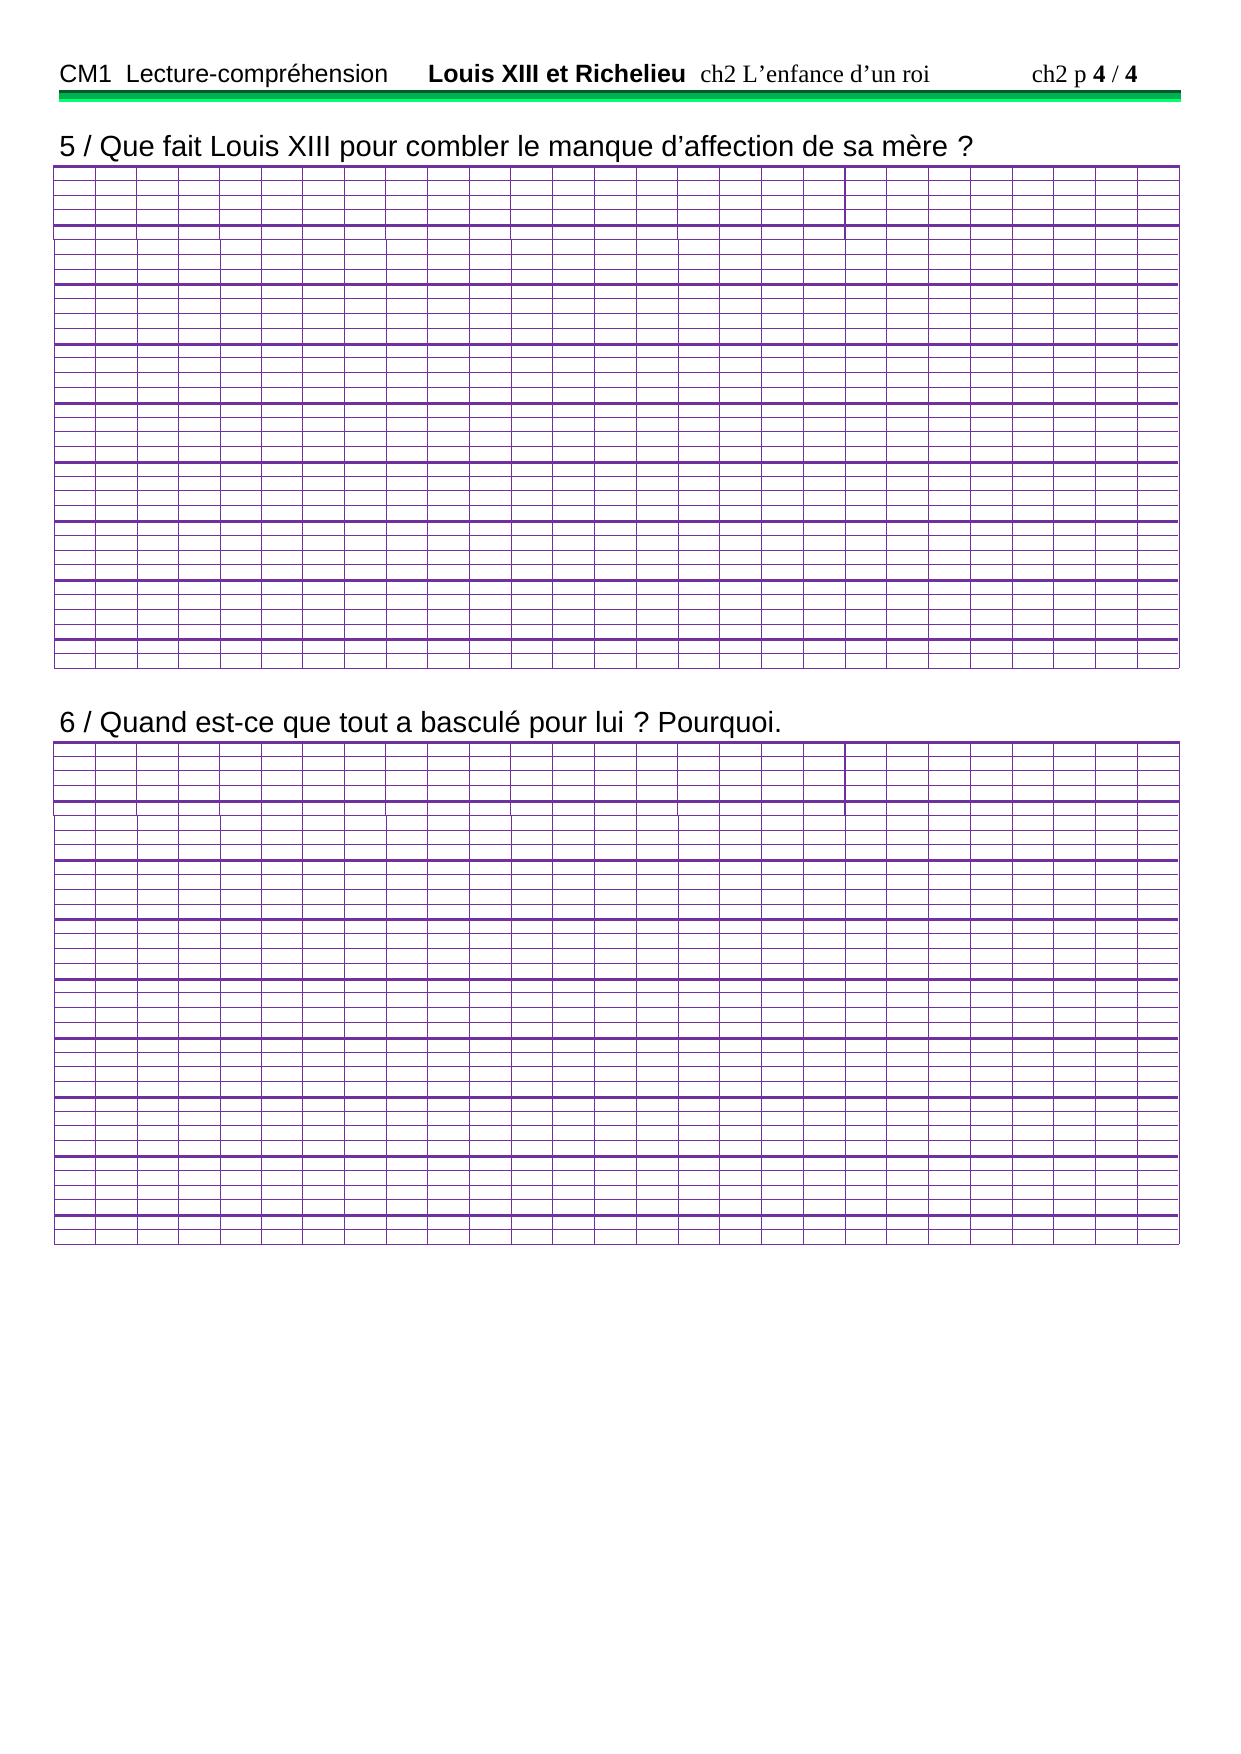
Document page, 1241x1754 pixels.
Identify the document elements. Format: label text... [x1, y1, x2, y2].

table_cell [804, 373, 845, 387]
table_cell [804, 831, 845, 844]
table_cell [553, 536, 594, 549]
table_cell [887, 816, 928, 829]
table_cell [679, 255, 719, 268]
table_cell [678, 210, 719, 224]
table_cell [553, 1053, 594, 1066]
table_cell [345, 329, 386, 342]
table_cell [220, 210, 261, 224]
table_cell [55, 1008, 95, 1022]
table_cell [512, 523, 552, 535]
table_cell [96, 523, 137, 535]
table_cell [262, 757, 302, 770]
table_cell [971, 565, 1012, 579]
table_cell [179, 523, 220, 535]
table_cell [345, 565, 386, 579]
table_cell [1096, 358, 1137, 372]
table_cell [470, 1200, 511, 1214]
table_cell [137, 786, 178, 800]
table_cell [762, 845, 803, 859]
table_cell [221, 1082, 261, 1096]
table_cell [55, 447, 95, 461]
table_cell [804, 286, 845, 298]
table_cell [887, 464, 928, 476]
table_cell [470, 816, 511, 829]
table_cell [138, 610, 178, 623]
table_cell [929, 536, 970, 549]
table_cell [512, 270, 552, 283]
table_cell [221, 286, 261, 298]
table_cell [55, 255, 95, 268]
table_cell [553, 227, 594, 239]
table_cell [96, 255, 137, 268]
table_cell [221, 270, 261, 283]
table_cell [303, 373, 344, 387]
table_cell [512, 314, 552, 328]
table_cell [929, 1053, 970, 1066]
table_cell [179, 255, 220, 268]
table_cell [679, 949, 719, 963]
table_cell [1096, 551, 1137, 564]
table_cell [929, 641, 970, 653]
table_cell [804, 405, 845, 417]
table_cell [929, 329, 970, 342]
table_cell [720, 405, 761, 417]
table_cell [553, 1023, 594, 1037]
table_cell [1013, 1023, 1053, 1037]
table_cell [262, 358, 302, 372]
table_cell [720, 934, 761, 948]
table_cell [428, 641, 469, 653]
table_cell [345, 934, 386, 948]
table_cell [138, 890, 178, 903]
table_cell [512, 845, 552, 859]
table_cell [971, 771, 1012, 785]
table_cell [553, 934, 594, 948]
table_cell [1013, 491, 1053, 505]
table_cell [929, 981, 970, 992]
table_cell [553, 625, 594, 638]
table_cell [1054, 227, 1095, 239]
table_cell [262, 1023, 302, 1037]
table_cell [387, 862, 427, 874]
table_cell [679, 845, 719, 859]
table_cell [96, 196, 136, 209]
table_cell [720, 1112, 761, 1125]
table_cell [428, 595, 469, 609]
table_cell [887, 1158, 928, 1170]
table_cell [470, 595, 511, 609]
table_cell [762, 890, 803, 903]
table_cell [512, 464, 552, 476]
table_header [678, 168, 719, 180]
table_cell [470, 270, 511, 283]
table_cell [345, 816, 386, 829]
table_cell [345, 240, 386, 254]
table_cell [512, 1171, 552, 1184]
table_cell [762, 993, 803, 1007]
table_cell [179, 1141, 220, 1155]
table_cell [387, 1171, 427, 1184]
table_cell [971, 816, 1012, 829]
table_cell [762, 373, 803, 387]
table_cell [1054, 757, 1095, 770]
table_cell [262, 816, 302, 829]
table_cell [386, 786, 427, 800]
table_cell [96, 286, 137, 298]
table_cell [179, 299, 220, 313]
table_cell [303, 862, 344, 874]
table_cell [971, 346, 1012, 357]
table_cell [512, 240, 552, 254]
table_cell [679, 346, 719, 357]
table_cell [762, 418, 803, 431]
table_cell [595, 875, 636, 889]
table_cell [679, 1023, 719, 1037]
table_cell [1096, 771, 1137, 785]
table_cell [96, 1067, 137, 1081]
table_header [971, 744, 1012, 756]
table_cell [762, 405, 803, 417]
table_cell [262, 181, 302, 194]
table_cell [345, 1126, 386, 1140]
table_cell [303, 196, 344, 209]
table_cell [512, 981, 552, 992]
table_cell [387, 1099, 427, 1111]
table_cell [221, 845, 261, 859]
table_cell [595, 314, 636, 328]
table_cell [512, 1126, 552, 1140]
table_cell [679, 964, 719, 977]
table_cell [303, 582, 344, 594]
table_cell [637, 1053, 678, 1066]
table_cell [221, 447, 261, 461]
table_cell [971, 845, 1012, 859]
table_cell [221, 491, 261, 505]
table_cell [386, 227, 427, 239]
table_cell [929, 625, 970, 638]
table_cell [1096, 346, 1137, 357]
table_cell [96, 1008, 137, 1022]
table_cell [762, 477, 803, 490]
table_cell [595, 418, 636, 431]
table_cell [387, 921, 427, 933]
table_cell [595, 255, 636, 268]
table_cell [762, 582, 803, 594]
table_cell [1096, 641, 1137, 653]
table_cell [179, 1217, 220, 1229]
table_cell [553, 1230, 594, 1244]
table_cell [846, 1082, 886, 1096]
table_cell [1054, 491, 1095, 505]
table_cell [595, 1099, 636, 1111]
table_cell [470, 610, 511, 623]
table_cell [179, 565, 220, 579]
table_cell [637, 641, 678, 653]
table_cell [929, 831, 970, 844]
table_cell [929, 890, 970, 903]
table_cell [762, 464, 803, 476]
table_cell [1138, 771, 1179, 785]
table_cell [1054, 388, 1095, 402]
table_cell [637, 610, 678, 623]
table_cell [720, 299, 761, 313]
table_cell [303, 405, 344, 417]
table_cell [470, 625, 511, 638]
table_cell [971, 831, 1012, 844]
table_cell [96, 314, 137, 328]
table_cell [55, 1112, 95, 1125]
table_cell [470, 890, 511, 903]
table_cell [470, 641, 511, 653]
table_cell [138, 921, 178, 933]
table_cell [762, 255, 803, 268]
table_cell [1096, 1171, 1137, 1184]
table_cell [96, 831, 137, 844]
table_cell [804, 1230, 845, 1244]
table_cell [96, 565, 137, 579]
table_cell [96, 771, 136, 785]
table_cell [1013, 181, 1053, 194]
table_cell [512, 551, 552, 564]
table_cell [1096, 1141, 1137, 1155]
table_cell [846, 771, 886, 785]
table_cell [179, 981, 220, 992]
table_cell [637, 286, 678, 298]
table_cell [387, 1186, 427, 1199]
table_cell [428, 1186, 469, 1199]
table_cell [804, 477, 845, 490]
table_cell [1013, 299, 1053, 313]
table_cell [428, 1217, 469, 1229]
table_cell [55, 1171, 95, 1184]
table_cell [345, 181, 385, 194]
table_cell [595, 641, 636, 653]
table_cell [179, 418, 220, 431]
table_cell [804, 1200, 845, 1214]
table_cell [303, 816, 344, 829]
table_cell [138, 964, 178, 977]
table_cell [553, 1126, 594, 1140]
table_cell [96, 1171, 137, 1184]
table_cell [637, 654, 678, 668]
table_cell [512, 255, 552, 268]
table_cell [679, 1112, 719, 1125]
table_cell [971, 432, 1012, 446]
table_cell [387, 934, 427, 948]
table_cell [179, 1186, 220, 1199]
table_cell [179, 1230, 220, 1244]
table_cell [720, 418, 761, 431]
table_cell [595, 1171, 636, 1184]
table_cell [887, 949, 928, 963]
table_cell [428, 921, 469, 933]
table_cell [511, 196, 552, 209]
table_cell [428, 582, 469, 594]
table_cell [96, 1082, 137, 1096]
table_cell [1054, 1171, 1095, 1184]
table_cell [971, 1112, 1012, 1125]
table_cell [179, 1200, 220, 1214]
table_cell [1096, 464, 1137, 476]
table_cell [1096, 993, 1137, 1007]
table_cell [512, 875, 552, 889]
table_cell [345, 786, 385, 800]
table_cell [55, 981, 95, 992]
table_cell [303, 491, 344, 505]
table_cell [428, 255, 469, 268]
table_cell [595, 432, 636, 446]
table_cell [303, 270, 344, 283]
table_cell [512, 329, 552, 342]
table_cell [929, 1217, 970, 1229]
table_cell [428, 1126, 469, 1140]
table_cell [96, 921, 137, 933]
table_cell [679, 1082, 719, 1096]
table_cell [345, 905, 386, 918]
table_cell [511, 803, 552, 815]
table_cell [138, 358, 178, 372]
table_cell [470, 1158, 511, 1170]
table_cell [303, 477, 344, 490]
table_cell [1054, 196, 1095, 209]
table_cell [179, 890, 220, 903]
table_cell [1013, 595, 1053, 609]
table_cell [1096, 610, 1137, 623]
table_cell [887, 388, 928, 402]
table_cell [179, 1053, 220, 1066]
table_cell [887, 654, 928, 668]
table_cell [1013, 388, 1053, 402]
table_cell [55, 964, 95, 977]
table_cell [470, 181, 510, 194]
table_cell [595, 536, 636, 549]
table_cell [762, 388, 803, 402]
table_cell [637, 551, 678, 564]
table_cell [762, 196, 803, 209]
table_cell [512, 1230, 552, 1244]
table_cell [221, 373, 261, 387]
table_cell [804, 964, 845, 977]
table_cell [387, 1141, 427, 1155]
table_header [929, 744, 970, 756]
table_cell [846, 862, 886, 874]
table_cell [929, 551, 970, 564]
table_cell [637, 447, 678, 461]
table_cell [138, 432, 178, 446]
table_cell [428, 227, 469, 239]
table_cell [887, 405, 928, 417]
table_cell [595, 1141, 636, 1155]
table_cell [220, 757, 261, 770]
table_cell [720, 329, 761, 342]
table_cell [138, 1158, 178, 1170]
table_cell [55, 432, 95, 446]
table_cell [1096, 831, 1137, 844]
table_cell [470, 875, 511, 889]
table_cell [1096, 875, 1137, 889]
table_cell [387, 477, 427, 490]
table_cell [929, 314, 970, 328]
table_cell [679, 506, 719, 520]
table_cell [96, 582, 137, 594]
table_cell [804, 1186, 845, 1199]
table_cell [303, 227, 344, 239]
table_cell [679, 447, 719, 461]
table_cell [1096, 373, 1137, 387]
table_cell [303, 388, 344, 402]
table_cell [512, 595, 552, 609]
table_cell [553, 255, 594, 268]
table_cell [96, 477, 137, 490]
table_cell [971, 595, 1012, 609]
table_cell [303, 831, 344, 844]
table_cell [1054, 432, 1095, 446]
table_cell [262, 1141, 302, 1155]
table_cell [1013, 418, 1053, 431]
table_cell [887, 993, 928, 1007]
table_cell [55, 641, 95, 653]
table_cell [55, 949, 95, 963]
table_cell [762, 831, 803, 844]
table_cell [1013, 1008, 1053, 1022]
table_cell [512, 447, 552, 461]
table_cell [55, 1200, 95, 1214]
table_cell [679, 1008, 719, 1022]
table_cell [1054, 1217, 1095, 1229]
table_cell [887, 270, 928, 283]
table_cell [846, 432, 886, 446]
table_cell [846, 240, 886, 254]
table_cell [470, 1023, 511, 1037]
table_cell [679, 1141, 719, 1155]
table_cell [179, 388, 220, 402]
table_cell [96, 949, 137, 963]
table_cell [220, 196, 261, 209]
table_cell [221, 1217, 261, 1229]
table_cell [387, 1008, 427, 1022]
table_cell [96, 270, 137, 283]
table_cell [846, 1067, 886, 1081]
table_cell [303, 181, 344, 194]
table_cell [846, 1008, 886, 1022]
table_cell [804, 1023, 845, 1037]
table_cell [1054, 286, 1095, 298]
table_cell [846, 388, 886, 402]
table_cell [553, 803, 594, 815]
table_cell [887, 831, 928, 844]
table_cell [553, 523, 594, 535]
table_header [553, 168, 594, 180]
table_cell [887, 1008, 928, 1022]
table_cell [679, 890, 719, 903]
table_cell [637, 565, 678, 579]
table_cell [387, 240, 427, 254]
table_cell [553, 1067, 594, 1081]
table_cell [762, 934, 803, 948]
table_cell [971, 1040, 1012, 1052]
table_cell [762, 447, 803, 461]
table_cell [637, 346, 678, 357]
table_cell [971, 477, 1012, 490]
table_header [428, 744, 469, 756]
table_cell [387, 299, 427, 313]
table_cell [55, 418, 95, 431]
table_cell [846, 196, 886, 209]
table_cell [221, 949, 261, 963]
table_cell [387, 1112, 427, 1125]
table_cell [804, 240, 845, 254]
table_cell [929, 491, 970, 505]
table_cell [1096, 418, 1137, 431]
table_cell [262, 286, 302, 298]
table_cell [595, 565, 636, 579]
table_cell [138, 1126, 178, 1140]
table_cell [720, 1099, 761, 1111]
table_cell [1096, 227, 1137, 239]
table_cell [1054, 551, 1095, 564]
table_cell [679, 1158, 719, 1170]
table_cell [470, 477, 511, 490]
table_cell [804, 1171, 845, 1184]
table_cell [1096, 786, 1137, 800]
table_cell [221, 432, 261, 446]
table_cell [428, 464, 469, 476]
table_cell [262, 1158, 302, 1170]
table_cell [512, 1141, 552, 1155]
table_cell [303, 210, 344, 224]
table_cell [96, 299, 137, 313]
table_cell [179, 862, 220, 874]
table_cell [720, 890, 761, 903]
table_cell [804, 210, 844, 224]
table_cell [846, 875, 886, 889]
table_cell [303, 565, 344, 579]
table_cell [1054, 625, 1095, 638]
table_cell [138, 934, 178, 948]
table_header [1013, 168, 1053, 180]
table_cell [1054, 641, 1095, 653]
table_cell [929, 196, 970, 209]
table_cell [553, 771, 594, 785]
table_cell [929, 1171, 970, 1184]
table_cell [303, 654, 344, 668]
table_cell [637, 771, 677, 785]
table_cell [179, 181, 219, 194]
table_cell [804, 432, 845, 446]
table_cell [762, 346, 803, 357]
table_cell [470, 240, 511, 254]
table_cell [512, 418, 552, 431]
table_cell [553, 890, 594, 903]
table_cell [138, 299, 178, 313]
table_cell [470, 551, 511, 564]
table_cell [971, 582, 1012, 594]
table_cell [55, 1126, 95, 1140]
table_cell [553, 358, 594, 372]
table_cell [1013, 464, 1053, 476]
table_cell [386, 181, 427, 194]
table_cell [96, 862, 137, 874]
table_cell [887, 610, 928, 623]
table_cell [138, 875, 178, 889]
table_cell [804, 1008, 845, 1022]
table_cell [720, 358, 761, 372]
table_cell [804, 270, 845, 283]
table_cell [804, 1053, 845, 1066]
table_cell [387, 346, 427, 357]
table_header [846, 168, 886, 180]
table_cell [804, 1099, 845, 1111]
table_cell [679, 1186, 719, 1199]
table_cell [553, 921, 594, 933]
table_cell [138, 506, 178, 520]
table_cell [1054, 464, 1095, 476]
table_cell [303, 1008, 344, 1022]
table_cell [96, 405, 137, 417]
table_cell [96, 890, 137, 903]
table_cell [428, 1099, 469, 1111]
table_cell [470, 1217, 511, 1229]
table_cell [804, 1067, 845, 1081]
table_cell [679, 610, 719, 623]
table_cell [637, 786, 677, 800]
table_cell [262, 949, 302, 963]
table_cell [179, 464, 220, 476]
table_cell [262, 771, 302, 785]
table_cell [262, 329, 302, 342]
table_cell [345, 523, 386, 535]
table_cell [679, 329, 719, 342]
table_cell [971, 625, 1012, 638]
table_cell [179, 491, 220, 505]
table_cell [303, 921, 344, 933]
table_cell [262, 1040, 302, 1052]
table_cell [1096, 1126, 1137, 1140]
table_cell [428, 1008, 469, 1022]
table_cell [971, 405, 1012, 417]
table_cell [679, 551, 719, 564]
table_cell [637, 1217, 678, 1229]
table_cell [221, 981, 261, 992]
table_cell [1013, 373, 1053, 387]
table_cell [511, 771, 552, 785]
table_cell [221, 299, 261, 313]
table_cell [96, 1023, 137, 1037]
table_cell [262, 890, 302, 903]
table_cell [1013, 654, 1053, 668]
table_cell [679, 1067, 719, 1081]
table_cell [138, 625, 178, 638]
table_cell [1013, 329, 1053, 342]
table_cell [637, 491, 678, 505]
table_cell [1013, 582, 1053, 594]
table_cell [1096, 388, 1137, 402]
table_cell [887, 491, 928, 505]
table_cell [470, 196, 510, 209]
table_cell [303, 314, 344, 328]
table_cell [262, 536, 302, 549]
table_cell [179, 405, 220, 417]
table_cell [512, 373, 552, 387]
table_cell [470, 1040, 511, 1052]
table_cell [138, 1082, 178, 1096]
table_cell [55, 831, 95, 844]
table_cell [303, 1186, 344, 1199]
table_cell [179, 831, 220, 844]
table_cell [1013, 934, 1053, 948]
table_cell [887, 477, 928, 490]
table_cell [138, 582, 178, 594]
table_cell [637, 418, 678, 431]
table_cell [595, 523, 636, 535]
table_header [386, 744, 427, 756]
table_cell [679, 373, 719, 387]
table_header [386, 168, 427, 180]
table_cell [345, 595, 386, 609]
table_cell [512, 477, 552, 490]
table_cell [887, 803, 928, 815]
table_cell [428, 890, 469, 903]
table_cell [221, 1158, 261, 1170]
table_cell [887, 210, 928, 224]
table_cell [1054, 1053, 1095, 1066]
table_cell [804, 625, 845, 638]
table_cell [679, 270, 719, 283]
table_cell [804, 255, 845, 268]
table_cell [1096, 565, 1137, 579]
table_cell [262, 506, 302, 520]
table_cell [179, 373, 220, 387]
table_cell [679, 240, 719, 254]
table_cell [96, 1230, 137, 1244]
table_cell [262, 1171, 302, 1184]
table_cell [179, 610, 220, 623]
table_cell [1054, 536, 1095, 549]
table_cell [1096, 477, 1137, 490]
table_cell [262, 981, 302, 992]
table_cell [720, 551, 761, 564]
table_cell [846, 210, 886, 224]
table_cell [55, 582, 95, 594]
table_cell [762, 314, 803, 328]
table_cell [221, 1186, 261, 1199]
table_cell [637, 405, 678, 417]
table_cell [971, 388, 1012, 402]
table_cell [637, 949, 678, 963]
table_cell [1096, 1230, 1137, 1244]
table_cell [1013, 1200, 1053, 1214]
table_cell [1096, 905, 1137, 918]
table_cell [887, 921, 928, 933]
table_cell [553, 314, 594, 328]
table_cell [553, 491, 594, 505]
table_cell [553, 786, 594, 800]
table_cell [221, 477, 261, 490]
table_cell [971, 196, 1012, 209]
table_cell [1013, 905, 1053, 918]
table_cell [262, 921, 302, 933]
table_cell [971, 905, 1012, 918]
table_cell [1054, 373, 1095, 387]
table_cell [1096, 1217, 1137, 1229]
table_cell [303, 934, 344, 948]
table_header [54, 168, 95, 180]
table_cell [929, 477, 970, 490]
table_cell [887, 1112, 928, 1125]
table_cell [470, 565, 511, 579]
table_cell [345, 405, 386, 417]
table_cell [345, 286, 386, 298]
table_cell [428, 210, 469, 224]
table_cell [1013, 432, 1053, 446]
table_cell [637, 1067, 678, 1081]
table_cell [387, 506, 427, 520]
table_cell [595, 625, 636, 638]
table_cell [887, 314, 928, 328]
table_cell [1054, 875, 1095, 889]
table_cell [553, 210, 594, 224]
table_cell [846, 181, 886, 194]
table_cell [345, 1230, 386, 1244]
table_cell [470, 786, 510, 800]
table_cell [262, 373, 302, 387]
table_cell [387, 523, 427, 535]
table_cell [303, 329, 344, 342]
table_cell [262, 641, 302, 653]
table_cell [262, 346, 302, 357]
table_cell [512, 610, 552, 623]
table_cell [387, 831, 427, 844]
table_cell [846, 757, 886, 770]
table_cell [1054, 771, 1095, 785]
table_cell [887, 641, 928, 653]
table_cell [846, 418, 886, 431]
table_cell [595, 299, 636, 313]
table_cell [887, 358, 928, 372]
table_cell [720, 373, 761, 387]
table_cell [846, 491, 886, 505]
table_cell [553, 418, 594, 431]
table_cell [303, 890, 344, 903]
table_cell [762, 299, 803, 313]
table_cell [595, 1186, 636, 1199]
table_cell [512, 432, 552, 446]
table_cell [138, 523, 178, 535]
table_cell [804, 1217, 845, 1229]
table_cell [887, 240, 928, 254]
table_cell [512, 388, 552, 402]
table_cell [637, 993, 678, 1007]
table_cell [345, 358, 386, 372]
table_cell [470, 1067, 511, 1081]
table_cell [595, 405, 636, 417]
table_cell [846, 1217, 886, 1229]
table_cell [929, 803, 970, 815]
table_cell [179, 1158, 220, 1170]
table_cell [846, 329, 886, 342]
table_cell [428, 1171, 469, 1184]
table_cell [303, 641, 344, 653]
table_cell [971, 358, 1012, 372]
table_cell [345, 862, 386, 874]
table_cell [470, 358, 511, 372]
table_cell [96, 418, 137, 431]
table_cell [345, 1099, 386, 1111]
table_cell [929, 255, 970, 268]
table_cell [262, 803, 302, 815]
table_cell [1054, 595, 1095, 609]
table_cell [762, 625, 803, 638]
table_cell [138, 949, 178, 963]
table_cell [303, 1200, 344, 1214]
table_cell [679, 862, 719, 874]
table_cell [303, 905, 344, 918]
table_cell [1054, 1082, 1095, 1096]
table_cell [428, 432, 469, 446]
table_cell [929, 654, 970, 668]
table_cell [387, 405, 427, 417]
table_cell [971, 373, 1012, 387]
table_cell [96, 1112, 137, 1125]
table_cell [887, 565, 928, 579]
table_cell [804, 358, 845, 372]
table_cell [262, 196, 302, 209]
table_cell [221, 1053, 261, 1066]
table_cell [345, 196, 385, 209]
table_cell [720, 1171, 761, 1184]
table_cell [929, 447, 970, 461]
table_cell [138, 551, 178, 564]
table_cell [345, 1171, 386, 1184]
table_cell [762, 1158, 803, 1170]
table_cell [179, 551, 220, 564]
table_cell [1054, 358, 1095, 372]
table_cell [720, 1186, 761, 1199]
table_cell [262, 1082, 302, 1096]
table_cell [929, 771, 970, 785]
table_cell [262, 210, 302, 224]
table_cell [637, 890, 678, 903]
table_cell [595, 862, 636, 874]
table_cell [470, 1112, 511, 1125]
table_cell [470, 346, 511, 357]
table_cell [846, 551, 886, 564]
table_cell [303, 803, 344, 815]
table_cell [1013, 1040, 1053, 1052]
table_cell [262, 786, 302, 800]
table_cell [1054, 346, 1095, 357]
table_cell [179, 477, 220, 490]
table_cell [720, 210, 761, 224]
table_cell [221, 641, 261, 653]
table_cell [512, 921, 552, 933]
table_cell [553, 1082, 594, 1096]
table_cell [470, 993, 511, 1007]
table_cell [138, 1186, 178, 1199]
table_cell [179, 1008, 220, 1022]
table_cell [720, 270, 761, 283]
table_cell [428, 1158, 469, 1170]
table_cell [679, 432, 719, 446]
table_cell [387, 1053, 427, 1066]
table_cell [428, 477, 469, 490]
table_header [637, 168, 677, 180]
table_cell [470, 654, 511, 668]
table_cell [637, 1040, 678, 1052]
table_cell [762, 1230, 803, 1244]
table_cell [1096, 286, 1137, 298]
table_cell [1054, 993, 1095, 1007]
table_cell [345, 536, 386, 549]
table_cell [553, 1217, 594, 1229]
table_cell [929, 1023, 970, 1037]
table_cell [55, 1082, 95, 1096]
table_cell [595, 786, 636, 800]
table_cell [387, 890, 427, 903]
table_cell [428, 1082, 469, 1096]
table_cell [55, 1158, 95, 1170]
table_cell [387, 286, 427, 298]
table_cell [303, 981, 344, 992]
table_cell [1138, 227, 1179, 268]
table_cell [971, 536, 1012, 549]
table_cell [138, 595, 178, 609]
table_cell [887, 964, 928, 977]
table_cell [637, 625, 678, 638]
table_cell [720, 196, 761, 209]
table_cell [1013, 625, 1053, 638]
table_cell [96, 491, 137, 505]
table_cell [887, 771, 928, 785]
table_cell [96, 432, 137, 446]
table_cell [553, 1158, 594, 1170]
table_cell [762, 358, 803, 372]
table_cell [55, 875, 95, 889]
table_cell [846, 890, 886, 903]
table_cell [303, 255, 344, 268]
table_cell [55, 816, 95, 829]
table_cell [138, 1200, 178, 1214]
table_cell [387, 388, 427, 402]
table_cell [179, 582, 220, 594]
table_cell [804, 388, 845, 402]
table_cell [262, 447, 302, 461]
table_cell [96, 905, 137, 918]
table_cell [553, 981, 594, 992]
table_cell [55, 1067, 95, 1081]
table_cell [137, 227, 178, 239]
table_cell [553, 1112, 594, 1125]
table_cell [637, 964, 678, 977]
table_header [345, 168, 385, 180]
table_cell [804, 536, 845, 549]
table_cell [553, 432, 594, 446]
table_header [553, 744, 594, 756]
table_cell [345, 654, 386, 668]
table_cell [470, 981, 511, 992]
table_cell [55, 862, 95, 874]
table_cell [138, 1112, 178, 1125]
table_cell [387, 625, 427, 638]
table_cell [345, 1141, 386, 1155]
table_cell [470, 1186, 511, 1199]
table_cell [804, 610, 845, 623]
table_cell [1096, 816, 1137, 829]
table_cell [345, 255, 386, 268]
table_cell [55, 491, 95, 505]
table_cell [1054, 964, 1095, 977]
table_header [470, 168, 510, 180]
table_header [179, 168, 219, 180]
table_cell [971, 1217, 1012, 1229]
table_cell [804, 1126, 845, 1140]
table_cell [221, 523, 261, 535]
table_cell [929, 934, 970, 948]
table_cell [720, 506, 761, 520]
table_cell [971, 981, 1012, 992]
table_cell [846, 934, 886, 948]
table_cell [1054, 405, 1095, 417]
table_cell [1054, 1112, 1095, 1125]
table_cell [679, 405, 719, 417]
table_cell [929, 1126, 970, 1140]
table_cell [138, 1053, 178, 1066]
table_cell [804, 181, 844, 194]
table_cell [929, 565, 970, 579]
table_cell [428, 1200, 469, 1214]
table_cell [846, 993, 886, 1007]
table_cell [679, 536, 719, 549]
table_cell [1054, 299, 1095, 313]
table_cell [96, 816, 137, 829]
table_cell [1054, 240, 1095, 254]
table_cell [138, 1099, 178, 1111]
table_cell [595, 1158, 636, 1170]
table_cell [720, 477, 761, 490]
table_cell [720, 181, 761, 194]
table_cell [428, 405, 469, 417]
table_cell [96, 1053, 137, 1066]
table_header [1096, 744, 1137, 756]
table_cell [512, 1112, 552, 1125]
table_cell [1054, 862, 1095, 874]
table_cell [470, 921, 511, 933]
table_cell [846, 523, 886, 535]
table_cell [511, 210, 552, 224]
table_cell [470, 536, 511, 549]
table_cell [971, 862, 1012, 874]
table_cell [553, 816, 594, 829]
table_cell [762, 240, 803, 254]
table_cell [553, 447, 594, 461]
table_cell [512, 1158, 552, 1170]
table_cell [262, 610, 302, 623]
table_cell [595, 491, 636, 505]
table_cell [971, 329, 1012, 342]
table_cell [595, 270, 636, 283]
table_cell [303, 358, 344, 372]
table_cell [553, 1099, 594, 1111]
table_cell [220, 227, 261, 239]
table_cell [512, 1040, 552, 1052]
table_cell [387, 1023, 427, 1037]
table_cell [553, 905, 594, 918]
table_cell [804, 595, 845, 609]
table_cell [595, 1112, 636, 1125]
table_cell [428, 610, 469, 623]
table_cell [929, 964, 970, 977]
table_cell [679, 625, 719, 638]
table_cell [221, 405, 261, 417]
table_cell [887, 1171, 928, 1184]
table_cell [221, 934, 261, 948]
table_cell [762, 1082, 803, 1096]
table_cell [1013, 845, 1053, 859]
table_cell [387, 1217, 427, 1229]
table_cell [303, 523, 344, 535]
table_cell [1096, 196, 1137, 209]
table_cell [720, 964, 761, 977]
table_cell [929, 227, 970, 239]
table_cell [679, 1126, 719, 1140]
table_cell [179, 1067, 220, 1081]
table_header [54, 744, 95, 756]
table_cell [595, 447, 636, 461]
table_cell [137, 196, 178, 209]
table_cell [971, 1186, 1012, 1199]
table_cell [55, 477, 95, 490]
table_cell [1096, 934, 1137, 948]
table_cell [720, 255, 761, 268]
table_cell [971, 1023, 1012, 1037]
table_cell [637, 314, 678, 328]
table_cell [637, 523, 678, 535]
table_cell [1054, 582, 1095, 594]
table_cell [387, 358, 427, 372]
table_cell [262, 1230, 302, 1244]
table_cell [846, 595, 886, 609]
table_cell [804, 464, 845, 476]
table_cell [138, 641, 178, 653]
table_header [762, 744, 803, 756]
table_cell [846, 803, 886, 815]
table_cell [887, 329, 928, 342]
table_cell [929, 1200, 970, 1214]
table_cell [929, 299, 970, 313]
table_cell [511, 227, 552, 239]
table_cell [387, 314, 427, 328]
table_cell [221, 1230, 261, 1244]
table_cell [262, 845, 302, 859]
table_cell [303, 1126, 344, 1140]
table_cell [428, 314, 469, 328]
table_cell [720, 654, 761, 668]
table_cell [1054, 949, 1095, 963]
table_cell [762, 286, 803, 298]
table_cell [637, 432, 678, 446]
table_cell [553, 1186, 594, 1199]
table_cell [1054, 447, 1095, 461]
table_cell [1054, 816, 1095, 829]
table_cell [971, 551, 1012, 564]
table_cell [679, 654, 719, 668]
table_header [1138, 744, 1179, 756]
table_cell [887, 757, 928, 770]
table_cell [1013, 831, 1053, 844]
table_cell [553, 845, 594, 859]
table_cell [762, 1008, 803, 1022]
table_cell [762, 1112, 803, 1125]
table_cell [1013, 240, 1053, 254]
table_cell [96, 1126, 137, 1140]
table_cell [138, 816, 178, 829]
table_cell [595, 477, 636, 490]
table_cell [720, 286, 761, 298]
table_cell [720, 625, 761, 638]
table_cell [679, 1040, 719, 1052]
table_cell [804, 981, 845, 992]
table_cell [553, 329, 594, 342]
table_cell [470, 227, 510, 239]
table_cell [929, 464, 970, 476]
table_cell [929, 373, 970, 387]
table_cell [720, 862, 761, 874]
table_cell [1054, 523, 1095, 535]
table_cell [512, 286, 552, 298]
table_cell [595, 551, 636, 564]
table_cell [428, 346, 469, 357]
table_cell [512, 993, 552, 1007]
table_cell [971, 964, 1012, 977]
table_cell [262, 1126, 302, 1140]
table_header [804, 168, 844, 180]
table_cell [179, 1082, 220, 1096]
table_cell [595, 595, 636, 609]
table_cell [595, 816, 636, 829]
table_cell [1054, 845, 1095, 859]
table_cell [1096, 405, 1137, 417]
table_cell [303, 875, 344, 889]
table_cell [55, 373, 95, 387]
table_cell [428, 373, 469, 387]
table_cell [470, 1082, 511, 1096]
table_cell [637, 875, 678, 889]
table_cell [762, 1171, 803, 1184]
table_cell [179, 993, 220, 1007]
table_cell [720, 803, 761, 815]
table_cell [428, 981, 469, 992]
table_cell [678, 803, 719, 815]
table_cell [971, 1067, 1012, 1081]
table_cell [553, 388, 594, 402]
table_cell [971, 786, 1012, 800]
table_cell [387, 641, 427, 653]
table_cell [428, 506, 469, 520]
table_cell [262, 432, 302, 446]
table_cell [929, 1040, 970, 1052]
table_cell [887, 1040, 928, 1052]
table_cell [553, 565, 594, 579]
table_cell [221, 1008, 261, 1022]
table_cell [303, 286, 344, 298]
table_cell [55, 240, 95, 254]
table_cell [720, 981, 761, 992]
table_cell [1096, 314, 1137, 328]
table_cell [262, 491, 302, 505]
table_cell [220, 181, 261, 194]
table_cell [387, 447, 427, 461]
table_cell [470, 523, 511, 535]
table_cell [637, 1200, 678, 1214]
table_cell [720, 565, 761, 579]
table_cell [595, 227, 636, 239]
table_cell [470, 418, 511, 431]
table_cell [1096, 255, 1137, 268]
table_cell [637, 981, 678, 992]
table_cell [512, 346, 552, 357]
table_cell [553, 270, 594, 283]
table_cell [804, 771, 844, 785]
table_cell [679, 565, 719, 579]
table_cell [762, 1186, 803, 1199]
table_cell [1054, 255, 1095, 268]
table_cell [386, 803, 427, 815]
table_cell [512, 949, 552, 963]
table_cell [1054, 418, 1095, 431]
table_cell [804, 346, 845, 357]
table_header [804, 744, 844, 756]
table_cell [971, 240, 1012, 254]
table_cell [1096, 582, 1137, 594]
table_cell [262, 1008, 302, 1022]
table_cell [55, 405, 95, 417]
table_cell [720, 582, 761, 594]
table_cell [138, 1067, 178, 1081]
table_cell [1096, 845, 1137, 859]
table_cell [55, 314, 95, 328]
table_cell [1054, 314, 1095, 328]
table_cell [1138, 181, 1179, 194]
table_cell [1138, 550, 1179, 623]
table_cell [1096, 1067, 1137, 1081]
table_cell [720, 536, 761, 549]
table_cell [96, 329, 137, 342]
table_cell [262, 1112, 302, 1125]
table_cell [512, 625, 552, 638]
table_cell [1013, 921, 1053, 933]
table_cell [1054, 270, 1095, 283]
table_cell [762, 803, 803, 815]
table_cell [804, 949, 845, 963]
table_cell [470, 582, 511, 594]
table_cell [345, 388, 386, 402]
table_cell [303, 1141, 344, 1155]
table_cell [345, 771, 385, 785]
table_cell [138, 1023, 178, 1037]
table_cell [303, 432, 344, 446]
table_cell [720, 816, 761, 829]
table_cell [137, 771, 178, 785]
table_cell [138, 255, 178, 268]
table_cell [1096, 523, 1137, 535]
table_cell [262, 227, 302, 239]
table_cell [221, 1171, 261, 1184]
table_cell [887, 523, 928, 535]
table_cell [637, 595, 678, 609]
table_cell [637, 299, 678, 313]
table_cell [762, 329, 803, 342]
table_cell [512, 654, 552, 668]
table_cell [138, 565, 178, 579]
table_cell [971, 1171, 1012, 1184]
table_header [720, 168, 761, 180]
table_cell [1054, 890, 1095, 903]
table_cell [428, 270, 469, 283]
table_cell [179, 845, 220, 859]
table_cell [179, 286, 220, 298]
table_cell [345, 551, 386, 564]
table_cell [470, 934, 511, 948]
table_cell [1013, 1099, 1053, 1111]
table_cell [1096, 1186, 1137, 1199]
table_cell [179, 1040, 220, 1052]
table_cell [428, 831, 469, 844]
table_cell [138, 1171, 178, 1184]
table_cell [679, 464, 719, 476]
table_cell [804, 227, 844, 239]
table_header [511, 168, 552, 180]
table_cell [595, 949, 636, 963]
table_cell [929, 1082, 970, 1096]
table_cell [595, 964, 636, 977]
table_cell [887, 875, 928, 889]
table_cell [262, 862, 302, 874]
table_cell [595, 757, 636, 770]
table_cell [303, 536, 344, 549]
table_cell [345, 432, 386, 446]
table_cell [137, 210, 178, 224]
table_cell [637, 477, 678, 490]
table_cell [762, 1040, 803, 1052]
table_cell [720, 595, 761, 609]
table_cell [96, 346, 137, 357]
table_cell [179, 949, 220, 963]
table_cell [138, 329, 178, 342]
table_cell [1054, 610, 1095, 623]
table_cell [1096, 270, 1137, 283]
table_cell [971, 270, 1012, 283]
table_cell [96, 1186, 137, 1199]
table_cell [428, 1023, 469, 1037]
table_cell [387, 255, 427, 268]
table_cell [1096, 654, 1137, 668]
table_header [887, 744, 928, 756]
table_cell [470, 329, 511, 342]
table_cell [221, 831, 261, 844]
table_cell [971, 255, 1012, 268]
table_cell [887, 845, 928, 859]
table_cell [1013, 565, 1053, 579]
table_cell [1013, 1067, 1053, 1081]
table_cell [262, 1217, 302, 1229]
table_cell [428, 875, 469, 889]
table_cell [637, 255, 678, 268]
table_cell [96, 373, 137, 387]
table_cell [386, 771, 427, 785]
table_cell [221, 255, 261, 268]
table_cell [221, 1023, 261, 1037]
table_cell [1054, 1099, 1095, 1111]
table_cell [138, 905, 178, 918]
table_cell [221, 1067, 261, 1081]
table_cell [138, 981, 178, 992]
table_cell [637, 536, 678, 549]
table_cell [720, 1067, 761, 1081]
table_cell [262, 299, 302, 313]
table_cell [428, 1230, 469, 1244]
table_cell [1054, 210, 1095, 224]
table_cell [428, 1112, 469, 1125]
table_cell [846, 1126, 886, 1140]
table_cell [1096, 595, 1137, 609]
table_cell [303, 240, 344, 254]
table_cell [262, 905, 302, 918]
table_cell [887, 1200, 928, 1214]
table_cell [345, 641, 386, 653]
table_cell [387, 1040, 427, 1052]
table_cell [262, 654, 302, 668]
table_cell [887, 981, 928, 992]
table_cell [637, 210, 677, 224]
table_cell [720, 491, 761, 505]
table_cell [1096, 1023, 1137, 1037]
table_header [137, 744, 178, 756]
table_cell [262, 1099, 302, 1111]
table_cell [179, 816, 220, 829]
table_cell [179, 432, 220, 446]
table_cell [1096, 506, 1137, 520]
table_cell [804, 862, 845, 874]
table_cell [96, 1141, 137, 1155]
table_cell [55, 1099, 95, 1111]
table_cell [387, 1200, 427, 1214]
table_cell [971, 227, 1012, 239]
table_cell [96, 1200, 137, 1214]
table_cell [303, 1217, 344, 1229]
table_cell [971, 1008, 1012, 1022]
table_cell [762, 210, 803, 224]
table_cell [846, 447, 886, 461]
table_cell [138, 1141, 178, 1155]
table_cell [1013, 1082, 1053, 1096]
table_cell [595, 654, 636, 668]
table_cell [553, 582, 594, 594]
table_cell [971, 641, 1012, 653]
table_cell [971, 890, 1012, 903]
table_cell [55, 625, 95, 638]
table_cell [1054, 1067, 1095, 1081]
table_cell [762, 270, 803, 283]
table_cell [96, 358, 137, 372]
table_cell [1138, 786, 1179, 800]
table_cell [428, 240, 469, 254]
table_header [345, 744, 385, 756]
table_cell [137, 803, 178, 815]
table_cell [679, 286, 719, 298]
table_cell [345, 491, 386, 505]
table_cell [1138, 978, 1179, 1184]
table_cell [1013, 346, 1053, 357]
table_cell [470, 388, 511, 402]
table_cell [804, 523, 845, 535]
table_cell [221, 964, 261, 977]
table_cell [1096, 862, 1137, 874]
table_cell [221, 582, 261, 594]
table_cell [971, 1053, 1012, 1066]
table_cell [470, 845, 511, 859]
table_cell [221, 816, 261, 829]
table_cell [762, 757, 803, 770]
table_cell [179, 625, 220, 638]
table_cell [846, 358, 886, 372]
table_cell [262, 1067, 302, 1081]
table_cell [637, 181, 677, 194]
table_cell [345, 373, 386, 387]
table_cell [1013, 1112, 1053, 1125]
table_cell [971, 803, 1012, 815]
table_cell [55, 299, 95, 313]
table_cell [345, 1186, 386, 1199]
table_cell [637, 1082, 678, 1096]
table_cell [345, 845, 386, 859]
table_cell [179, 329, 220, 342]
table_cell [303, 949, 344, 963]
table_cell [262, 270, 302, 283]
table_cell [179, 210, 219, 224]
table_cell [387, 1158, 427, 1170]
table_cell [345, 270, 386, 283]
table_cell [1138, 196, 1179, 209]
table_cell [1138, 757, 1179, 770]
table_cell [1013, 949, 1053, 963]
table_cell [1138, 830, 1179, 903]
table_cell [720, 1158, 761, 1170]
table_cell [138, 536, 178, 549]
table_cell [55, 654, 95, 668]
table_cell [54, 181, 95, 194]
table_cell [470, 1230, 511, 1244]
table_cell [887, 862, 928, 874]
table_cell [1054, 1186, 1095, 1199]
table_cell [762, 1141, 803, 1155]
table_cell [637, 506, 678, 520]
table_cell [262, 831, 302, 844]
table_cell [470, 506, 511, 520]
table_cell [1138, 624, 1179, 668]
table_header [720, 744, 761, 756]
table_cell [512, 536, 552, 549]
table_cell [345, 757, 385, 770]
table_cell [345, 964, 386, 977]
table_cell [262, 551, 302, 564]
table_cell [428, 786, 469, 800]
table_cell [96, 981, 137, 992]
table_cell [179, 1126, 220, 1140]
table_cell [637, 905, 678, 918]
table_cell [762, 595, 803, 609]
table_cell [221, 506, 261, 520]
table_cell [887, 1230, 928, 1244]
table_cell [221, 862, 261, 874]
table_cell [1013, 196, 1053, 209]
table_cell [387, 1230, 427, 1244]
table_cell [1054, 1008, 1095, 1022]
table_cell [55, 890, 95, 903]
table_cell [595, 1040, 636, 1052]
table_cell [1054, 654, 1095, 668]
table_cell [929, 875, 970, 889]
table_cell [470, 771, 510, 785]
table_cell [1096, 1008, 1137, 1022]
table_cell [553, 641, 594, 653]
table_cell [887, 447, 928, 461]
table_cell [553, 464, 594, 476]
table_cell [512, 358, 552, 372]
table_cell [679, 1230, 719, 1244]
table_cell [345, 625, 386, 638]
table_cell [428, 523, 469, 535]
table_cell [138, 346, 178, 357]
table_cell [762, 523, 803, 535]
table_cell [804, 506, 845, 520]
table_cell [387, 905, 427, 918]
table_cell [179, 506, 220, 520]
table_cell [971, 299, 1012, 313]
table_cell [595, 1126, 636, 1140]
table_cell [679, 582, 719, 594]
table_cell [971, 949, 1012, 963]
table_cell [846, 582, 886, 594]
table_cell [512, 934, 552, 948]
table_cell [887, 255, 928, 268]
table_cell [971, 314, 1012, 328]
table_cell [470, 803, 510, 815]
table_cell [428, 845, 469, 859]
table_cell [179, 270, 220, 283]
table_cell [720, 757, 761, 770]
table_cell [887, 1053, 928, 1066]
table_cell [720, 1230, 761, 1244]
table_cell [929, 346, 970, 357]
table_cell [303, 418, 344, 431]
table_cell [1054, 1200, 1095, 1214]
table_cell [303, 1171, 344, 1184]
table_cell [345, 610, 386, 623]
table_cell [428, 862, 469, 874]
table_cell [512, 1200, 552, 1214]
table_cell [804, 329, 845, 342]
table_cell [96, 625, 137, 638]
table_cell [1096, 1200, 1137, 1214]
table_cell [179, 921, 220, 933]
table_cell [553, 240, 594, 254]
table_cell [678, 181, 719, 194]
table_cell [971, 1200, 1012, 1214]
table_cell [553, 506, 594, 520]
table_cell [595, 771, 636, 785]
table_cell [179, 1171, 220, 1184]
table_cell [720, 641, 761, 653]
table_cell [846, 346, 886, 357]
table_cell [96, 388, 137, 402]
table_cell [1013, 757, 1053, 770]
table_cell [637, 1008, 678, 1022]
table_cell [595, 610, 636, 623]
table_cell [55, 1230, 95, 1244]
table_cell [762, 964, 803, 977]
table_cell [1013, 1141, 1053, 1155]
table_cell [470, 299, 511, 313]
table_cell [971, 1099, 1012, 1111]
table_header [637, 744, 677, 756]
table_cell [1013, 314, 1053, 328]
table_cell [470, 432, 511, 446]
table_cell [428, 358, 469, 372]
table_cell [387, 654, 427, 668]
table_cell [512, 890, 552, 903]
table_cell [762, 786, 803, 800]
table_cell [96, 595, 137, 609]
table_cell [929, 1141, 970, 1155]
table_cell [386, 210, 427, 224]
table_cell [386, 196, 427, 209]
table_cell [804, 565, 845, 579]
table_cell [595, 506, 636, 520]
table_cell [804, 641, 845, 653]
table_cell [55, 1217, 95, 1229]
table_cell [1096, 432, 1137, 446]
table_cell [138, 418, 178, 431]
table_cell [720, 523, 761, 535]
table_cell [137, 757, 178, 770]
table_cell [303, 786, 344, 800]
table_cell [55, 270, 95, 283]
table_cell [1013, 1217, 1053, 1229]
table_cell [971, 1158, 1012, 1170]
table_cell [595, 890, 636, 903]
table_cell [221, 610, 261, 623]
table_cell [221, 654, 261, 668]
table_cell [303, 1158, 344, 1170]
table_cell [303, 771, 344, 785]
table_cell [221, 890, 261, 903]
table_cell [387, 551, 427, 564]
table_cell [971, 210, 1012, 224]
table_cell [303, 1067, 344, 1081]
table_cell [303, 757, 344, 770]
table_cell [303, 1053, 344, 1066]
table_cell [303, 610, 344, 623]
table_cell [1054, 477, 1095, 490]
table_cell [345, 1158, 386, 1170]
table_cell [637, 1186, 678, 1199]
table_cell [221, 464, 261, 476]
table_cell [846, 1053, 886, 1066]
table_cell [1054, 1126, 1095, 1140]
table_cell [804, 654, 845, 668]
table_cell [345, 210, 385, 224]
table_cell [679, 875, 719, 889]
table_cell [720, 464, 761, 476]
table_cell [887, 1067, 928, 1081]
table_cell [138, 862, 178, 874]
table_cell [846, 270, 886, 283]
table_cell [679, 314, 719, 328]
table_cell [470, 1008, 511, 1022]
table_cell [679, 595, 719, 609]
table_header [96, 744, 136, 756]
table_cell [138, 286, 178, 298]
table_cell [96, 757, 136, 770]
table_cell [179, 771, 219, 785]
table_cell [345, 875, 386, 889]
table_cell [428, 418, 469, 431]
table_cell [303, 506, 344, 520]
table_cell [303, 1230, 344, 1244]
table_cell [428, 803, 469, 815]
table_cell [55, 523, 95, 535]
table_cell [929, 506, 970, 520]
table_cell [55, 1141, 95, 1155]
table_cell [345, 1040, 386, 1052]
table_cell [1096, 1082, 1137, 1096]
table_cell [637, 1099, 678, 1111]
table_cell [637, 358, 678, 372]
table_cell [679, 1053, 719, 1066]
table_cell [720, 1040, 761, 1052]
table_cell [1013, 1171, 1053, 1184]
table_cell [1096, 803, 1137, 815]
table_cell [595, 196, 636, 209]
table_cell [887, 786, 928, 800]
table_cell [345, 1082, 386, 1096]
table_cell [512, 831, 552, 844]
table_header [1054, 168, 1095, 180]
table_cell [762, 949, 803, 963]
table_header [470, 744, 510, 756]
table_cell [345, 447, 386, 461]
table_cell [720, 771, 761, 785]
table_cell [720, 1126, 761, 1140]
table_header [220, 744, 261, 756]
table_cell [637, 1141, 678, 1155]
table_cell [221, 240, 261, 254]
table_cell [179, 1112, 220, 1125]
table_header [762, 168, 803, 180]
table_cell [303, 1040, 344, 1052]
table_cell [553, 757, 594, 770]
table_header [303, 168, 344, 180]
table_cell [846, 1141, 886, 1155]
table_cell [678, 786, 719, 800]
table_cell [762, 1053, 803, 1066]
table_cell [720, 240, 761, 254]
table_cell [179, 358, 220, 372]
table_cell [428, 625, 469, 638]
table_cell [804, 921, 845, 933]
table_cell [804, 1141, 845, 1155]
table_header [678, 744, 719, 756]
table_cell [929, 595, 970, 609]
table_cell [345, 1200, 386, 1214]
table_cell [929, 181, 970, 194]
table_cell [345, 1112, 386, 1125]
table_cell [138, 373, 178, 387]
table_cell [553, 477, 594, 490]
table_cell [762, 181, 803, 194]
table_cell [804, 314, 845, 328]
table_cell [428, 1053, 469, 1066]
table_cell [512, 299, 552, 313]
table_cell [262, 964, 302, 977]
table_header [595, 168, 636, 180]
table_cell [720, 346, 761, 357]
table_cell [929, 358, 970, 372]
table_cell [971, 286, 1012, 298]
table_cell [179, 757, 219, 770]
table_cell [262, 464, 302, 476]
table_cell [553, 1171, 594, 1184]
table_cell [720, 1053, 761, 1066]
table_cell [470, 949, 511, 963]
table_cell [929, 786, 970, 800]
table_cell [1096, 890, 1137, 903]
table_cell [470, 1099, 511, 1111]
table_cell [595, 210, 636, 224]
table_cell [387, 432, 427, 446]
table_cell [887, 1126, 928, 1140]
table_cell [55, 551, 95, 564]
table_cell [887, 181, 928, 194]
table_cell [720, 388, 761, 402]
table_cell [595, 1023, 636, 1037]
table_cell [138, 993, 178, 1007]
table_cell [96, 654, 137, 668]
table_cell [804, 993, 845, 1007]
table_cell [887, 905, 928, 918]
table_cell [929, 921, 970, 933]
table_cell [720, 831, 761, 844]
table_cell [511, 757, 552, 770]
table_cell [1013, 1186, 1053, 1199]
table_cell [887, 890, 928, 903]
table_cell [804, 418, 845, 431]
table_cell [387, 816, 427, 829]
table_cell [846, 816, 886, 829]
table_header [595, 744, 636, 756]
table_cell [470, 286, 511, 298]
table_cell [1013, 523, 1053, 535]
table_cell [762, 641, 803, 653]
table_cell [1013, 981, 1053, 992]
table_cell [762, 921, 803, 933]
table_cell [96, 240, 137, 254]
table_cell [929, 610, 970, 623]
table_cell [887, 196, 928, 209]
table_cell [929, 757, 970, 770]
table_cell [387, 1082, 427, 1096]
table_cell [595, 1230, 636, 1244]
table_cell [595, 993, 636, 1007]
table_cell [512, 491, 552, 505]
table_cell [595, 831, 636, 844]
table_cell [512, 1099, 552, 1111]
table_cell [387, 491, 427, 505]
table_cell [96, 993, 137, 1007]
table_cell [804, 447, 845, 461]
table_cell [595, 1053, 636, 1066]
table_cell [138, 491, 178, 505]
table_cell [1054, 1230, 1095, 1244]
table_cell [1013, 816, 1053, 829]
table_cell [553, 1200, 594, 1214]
text 5 / Que fait Louis XIII pour combler le manque d’affection de sa mère ? [59, 129, 1181, 162]
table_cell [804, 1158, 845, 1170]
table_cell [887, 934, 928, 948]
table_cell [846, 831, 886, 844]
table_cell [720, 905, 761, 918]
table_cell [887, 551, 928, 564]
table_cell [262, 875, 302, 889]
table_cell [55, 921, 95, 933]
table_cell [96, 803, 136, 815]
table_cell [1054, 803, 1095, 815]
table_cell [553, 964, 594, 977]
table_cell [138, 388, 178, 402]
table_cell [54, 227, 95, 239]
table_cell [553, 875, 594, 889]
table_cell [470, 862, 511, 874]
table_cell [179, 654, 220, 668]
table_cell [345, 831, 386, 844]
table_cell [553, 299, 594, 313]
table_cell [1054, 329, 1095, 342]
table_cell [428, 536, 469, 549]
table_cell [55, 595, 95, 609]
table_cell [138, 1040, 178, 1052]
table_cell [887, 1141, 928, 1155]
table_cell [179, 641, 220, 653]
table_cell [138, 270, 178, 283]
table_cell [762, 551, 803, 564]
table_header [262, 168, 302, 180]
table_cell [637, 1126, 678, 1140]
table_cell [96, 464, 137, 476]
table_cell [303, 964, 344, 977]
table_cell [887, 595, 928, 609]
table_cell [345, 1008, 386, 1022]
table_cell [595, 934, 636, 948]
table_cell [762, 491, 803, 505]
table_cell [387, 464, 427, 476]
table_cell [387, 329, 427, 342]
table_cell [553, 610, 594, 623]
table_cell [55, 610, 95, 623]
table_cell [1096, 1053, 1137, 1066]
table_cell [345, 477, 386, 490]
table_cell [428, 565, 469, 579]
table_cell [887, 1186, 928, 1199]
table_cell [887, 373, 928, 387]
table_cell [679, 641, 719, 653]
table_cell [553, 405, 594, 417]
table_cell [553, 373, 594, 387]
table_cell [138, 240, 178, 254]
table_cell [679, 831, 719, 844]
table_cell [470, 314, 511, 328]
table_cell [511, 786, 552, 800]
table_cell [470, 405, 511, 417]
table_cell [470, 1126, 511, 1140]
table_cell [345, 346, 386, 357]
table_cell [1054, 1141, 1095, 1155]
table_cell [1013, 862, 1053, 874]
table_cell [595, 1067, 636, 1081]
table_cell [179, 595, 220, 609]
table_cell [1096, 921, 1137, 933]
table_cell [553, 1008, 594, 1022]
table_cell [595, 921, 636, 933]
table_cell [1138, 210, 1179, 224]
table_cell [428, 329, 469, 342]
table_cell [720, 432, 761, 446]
text 6 / Quand est-ce que tout a basculé pour lui ? Pourquoi. [59, 704, 1181, 738]
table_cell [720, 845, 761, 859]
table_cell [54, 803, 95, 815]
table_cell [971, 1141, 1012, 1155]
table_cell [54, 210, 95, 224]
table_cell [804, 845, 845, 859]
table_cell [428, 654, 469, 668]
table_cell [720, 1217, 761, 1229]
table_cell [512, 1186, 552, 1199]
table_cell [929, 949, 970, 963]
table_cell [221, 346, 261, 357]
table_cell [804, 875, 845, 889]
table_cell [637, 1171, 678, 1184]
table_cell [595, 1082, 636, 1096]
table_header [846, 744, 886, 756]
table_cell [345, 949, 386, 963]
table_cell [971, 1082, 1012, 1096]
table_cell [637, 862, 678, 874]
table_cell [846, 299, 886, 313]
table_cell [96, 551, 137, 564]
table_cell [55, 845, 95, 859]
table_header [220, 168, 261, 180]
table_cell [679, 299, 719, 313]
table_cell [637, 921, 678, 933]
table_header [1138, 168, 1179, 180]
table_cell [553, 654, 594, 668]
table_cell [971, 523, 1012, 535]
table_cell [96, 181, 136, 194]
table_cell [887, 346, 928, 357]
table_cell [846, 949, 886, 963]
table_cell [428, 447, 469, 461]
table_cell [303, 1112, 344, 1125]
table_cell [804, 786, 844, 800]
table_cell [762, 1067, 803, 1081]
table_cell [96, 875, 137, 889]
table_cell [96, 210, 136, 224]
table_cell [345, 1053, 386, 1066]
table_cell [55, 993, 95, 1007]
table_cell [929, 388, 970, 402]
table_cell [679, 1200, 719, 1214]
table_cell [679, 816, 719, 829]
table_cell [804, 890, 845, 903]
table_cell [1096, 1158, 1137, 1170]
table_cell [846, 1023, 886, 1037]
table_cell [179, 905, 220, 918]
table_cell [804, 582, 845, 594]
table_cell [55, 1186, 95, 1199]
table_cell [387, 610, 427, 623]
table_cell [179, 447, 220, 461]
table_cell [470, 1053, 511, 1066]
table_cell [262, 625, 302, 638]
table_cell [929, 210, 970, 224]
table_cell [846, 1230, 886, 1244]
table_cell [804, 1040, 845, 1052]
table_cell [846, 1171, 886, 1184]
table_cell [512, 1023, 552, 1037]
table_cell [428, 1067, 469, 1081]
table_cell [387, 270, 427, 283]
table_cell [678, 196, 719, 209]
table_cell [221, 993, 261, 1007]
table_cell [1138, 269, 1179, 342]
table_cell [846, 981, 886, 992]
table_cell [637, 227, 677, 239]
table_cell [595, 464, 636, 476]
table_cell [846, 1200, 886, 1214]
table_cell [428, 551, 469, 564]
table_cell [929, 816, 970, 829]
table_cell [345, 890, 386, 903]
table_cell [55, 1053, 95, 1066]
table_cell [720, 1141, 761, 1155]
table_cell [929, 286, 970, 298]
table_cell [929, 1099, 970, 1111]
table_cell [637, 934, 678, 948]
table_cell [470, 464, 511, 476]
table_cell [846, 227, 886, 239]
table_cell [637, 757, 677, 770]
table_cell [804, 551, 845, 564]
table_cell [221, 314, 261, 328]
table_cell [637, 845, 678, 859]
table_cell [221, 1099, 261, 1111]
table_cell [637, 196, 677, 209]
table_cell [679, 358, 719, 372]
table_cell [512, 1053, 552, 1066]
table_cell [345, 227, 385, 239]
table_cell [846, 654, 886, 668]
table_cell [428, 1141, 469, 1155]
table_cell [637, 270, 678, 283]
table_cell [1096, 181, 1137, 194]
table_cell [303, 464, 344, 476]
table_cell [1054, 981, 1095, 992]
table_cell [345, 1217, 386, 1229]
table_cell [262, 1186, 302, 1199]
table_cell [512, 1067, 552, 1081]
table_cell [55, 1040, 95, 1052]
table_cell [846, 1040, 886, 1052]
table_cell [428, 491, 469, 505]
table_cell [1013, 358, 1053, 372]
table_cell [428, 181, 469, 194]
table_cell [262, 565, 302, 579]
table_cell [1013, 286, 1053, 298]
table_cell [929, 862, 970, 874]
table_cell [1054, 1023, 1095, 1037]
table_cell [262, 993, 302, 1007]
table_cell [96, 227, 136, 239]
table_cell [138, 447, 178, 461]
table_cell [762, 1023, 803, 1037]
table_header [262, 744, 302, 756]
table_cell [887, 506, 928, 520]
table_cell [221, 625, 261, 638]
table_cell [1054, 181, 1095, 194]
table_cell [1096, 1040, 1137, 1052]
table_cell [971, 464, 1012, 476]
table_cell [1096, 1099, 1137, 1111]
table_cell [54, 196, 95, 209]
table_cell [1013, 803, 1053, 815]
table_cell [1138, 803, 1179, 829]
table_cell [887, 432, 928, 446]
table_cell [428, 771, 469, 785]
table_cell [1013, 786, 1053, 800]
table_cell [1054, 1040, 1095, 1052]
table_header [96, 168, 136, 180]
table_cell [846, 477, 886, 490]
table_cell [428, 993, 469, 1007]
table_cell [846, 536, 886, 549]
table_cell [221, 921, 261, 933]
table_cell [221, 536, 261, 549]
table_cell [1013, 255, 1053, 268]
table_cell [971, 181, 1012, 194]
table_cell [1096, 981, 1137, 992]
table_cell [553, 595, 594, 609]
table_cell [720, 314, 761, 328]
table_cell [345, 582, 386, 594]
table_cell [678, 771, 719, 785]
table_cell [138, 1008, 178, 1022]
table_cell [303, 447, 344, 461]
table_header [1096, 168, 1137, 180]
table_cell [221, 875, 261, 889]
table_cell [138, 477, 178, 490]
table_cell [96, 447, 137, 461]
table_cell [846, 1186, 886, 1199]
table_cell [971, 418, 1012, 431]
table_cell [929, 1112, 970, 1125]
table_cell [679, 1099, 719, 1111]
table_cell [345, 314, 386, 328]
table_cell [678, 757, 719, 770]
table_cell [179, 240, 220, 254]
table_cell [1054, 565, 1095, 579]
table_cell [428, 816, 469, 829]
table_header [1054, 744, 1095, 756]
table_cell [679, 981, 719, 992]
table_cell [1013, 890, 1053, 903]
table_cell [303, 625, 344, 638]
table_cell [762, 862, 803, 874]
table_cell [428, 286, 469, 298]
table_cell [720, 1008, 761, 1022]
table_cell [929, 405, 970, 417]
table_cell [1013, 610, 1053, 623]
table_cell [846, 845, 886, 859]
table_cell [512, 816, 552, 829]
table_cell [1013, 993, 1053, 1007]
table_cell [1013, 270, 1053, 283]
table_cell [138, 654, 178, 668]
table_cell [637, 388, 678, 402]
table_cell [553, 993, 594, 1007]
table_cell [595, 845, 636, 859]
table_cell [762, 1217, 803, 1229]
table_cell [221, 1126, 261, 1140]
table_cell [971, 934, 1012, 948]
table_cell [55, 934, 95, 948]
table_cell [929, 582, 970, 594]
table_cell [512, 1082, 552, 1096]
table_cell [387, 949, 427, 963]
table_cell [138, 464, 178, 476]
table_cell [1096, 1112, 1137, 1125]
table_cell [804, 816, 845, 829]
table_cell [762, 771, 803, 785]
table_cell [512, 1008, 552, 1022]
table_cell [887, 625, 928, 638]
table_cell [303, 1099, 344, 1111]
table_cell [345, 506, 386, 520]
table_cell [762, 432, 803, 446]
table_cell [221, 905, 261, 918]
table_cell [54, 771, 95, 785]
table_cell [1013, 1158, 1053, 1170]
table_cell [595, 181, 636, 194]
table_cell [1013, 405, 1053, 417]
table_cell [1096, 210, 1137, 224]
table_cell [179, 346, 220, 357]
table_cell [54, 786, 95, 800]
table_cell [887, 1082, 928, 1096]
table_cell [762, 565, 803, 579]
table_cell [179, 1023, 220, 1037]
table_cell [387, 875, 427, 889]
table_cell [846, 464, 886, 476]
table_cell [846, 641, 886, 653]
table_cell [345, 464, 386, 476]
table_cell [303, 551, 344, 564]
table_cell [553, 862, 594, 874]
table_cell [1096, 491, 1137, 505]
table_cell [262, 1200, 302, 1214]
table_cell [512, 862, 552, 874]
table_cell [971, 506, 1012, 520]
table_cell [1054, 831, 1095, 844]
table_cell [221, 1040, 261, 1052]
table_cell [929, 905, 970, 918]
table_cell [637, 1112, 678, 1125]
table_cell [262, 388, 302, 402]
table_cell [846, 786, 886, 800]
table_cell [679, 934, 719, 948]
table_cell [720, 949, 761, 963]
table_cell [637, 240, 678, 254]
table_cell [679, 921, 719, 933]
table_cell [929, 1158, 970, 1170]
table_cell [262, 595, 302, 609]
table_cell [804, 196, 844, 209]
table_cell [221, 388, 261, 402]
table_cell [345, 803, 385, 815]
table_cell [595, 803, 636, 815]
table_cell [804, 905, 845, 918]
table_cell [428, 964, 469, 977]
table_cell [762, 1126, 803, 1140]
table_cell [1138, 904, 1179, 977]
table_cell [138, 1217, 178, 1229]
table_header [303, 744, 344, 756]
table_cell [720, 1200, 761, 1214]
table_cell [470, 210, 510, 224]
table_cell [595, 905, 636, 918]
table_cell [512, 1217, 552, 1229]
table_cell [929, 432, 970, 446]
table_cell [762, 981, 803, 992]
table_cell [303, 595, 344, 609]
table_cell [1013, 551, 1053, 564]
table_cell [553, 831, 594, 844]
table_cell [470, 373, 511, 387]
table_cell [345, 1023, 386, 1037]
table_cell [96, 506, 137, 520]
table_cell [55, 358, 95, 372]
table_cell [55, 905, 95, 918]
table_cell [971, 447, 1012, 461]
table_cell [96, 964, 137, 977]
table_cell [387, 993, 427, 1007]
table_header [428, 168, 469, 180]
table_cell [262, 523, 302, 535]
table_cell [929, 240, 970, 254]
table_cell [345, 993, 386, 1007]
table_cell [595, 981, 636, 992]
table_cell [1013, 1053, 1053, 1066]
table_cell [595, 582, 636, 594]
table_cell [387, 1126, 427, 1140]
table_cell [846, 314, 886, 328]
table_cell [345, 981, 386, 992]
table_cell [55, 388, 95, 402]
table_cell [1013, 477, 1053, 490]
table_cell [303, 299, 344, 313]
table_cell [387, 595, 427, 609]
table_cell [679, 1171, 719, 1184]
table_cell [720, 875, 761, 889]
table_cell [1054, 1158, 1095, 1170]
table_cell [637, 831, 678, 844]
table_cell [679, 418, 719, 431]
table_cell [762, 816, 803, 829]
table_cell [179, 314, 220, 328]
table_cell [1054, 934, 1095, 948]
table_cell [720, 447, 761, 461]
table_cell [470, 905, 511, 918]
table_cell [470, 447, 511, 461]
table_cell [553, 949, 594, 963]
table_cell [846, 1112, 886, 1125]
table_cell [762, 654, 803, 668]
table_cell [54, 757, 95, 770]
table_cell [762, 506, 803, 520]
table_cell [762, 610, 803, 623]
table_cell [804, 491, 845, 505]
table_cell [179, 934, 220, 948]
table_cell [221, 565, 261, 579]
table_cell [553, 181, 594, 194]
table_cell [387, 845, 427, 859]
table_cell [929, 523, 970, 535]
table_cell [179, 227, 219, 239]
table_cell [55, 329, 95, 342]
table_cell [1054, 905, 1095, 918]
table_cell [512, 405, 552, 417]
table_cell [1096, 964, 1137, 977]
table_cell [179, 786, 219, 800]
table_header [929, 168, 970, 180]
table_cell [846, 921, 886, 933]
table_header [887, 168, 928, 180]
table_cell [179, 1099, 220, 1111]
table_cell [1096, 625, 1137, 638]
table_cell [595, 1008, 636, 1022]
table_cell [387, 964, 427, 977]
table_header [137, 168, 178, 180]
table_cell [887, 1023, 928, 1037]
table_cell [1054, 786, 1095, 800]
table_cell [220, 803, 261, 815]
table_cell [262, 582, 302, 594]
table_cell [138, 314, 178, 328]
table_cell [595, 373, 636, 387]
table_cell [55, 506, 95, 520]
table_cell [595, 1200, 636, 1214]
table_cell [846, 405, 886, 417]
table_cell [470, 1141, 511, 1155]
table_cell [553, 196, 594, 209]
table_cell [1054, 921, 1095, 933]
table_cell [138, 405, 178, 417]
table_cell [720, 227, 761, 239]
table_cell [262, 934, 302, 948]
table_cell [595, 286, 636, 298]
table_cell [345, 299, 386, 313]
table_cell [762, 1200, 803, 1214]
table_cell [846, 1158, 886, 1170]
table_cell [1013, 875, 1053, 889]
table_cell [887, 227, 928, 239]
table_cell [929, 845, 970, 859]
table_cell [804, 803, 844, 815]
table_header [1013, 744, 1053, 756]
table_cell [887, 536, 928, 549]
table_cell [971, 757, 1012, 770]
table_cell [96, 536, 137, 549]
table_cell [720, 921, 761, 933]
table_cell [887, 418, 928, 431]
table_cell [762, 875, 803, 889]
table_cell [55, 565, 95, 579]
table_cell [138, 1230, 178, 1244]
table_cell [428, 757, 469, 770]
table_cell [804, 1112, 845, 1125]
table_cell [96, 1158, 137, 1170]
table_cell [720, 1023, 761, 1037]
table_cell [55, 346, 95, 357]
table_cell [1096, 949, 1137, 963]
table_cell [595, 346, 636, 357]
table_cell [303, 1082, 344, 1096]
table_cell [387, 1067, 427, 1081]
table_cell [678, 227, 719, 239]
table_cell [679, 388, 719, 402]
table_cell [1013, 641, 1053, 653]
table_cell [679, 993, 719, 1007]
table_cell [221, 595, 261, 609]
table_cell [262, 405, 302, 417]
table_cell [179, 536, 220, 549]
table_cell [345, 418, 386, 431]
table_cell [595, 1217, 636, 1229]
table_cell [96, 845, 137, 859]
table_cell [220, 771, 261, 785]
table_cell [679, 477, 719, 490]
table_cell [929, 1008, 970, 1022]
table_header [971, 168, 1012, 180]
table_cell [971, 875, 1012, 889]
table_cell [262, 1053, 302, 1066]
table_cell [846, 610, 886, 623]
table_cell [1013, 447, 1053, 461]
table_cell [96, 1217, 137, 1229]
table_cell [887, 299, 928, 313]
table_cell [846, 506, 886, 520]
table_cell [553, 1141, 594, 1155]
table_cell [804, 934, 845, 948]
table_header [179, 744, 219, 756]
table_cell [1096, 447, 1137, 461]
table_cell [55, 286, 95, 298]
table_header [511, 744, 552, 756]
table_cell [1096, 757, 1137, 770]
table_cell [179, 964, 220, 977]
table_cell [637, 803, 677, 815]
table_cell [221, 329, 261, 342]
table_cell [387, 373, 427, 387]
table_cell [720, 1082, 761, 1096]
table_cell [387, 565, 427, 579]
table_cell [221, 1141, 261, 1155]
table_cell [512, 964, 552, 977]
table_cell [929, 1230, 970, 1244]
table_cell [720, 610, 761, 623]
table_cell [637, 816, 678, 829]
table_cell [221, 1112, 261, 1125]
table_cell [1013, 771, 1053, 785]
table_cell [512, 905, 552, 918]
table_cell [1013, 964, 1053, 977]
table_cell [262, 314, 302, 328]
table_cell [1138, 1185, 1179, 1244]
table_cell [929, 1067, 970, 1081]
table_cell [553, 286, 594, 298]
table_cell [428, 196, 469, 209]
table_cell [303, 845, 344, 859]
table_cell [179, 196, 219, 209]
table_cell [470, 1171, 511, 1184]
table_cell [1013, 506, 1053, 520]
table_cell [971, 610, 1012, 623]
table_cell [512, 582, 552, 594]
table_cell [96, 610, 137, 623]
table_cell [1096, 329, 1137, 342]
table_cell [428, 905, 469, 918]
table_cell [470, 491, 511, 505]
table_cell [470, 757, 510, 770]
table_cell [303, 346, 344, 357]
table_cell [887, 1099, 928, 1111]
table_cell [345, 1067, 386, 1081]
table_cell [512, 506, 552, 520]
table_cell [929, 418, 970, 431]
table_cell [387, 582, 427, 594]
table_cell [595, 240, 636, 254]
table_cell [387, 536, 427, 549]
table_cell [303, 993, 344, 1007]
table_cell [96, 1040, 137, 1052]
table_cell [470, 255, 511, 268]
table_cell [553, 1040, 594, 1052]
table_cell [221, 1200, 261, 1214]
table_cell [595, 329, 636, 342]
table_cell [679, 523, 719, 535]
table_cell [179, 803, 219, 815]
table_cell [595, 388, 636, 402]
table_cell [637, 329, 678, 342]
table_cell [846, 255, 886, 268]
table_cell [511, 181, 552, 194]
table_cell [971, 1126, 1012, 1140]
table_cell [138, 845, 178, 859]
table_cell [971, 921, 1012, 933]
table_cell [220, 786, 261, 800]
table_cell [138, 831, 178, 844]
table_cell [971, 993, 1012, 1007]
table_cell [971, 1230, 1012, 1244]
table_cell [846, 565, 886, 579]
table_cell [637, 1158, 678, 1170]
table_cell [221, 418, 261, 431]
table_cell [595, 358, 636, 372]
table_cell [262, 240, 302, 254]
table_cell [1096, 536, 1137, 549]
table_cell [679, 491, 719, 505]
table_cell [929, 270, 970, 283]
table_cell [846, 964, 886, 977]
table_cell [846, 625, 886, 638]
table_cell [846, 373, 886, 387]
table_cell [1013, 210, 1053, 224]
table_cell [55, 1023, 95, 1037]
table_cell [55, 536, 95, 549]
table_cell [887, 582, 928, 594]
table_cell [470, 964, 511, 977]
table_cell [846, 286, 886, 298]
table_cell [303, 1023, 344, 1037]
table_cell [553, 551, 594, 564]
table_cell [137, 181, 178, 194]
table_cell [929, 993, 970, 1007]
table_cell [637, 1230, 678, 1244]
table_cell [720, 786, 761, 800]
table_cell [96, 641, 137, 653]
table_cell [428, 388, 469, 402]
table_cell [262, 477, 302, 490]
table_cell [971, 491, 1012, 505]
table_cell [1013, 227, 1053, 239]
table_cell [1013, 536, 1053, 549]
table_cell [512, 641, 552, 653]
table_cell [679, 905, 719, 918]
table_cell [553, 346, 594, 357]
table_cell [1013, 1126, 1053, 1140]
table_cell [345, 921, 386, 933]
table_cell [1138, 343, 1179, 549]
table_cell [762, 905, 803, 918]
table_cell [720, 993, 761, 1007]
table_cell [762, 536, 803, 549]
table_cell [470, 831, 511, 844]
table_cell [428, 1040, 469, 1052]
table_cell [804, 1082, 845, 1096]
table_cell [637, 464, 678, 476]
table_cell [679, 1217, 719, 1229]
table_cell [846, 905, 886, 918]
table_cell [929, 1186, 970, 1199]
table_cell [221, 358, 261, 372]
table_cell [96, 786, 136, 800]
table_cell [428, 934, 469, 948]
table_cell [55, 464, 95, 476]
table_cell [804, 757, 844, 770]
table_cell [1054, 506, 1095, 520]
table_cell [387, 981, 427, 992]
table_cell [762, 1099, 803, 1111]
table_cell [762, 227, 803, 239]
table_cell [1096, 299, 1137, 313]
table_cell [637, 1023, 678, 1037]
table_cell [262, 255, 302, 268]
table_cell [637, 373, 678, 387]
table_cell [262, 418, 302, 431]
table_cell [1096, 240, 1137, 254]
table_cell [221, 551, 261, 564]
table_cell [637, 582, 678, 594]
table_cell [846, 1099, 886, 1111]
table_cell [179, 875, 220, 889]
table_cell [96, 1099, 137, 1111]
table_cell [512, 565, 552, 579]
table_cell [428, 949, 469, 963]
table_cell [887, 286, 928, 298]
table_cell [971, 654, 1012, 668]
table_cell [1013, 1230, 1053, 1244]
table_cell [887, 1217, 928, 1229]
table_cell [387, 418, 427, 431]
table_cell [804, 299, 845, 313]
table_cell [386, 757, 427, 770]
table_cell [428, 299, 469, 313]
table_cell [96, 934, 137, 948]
